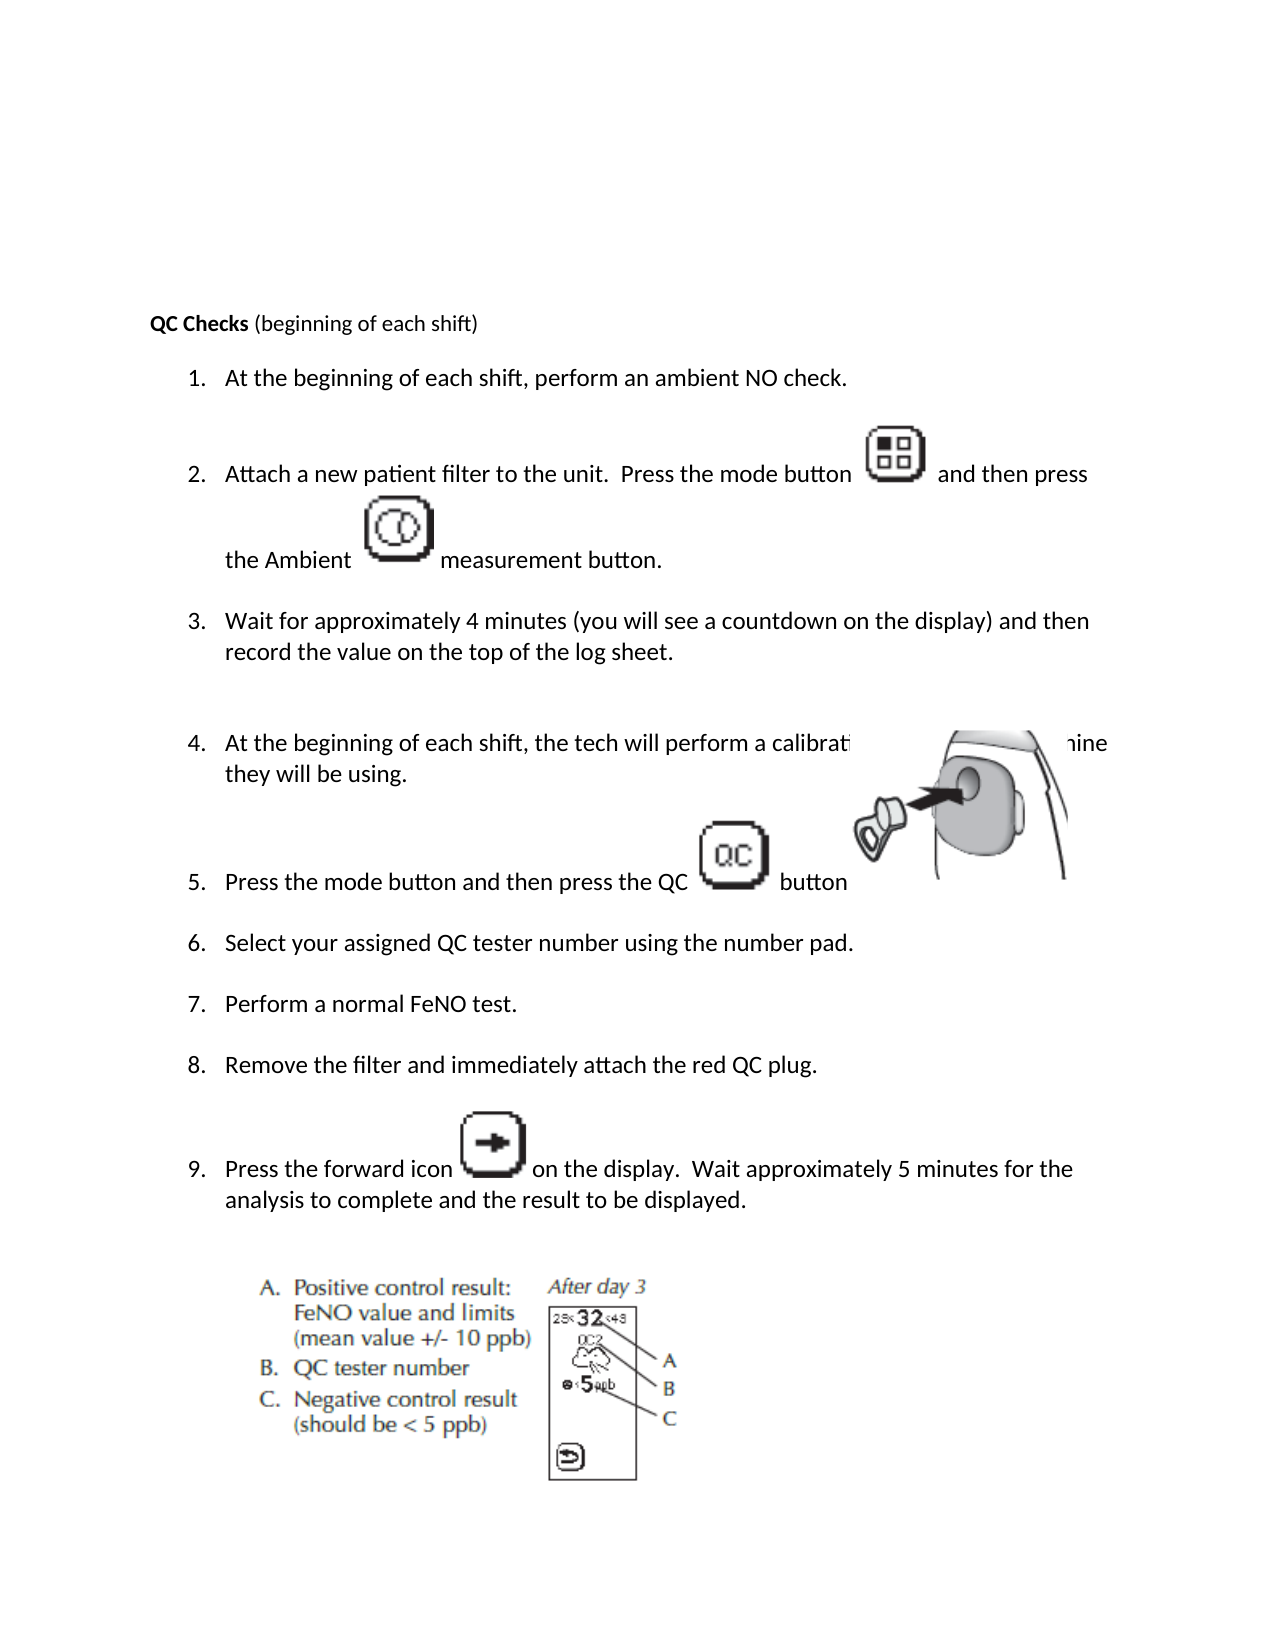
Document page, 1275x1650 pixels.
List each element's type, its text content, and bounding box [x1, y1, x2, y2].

list At the beginning of each shift, perform an ambient NO check. [187, 362, 1125, 393]
text QC Checks (beginning of each shift) [150, 309, 1125, 337]
list Press the mode button and then press the QC button [187, 819, 1125, 897]
list Attach a new patient filter to the unit. Press the mode button and then press the Ambient measurement button. [187, 423, 1125, 575]
list Select your assigned QC tester number using the number pad. [187, 927, 1125, 958]
list Press the forward icon on the display. Wait approximately 5 minutes for the analysis to complete and the result to be displayed. [187, 1111, 1125, 1214]
list Wait for approximately 4 minutes (you will see a countdown on the display) and then record the value on the top of the log sheet. [187, 605, 1125, 666]
list At the beginning of each shift, the tech will perform a calibration check on the machine they will be using. [187, 727, 850, 788]
list Perform a normal FeNO test. [187, 988, 1125, 1019]
list Remove the filter and immediately attach the red QC plug. [187, 1049, 1125, 1080]
